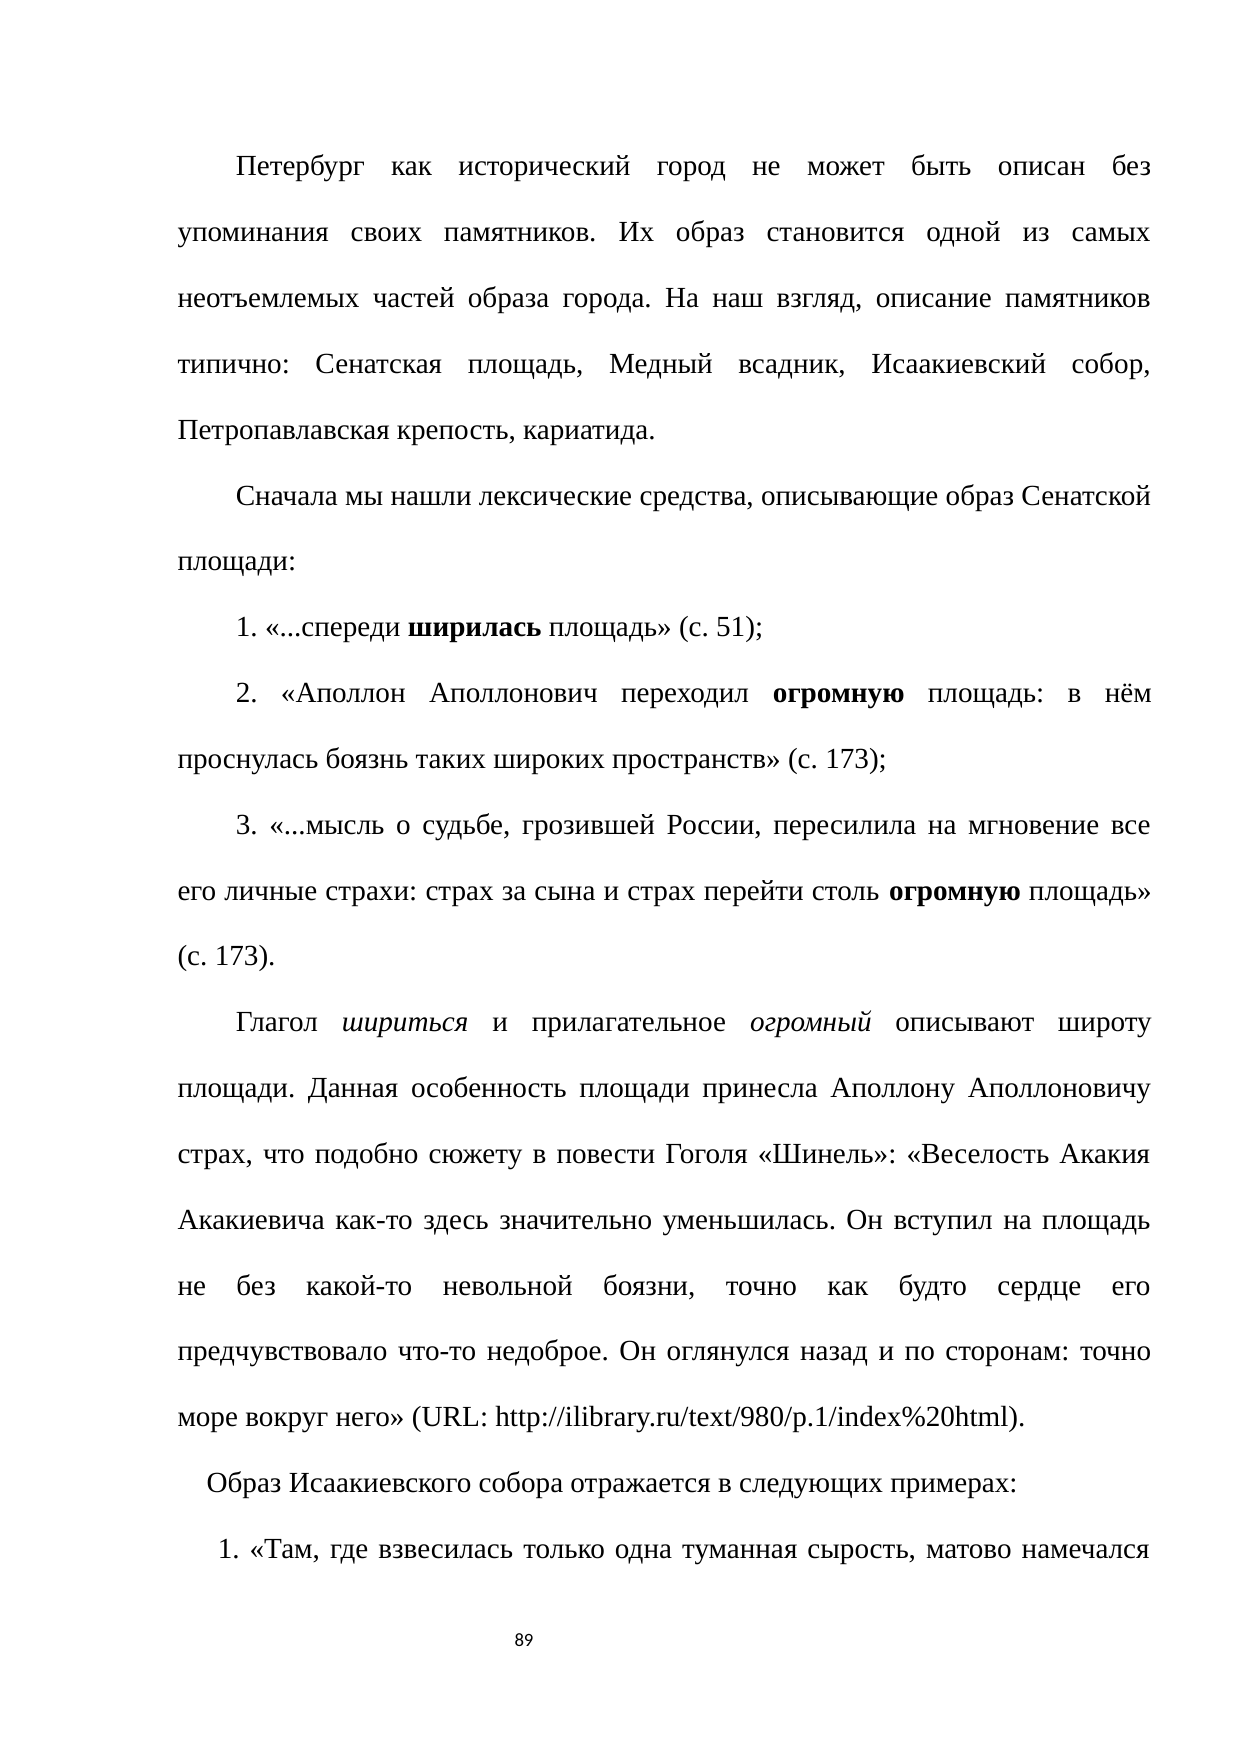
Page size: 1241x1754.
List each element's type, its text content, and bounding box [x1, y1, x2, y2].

text 2. «Аполлон Аполлонович переходил огромную площадь: в нём проснулась боязнь таких широких пространств» (с. 173); [177, 659, 1152, 791]
text 3. «...мысль о судьбе, грозившей России, пересилила на мгновение все его личные страхи: страх за сына и страх перейти столь огромную площадь» (с. 173). [177, 791, 1152, 988]
text Глагол шириться и прилагательное огромный описывают широту площади. Данная особенность площади принесла Аполлону Аполлоновичу страх, что подобно сюжету в повести Гоголя «Шинель»: «Веселость Акакия Акакиевича как-то здесь значительно уменьшилась. Он вступил на площадь не без какой-то невольной боязни, точно как будто сердце его предчувствовало что-то недоброе. Он оглянулся назад и по сторонам: точно море вокруг него» (URL: http://ilibrary.ru/text/980/p.1/index%20html). [177, 988, 1152, 1449]
text Петербург как исторический город не может быть описан без упоминания своих памятников. Их образ становится одной из самых неотъемлемых частей образа города. На наш взгляд, описание памятников типично: Сенатская площадь, Медный всадник, Исаакиевский собор, Петропавлавская крепость, кариатида. [177, 132, 1152, 461]
text Образ Исаакиевского собора отражается в следующих примерах: [177, 1449, 1152, 1515]
text 1. «...спереди ширилась площадь» (с. 51); [177, 593, 1152, 659]
text Сначала мы нашли лексические средства, описывающие образ Сенатской площади: [177, 461, 1152, 593]
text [177, 1515, 1152, 1581]
